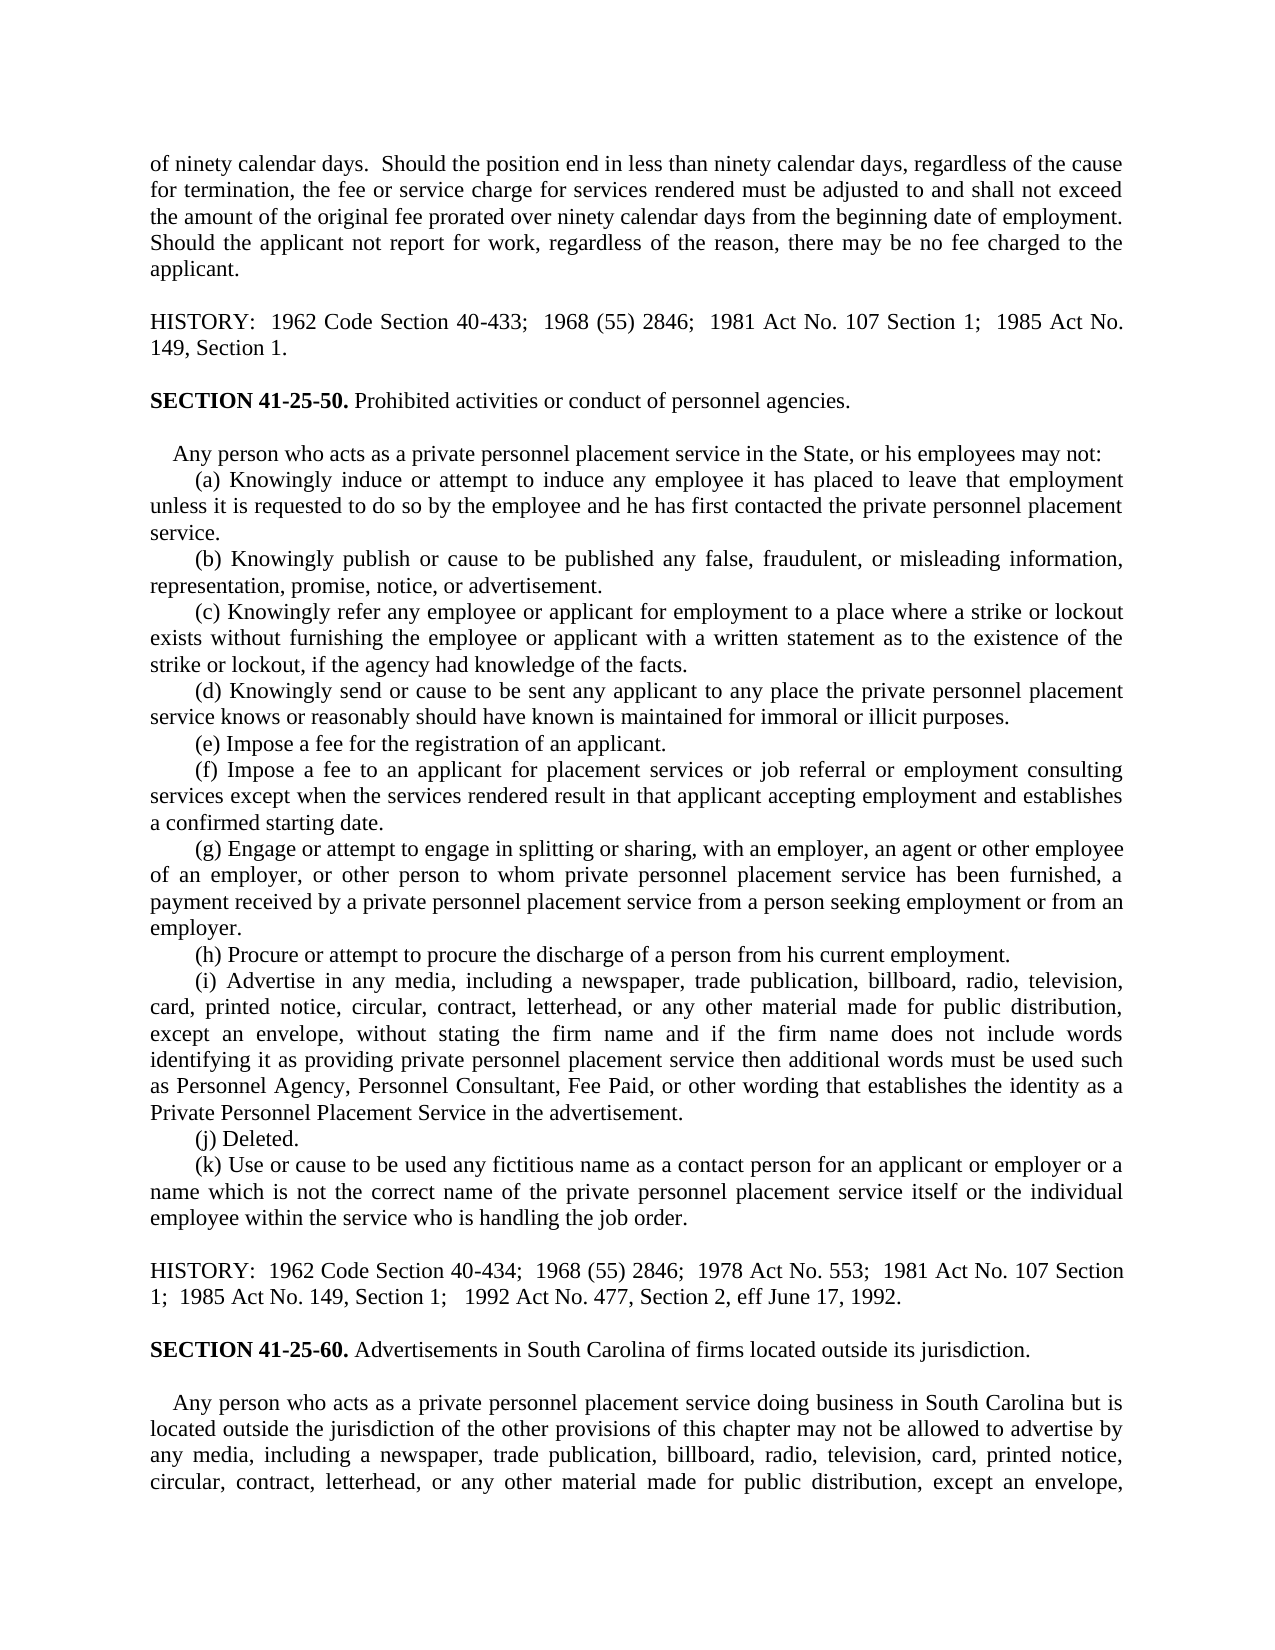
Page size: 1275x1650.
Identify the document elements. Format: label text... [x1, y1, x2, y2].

text SECTION 41-25-60. Advertisements in South Carolina of firms located outside its jurisdiction. [150, 1336, 1125, 1362]
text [150, 150, 1125, 282]
text (b) Knowingly publish or cause to be published any false, fraudulent, or misleading information, representation, promise, notice, or advertisement. [150, 545, 1125, 598]
text (d) Knowingly send or cause to be sent any applicant to any place the private personnel placement service knows or reasonably should have known is maintained for immoral or illicit purposes. [150, 677, 1125, 730]
text Any person who acts as a private personnel placement service in the State, or his employees may not: [150, 440, 1125, 466]
text HISTORY: 1962 Code Section 40-434; 1968 (55) 2846; 1978 Act No. 553; 1981 Act No. 107 Section 1; 1985 Act No. 149, Section 1; 1992 Act No. 477, Section 2, eff June 17, 1992. [150, 1257, 1125, 1309]
text (i) Advertise in any media, including a newspaper, trade publication, billboard, radio, television, card, printed notice, circular, contract, letterhead, or any other material made for public distribution, except an envelope, without stating the firm name and if the firm name does not include words identifying it as providing private personnel placement service then additional words must be used such as Personnel Agency, Personnel Consultant, Fee Paid, or other wording that establishes the identity as a Private Personnel Placement Service in the advertisement. [150, 967, 1125, 1125]
text (j) Deleted. [150, 1125, 1125, 1151]
text (g) Engage or attempt to engage in splitting or sharing, with an employer, an agent or other employee of an employer, or other person to whom private personnel placement service has been furnished, a payment received by a private personnel placement service from a person seeking employment or from an employer. [150, 835, 1125, 941]
text (k) Use or cause to be used any fictitious name as a contact person for an applicant or employer or a name which is not the correct name of the private personnel placement service itself or the individual employee within the service who is handling the job order. [150, 1151, 1125, 1231]
text (e) Impose a fee for the registration of an applicant. [150, 730, 1125, 756]
text (h) Procure or attempt to procure the discharge of a person from his current employment. [150, 941, 1125, 967]
text SECTION 41-25-50. Prohibited activities or conduct of personnel agencies. [150, 387, 1125, 413]
text (a) Knowingly induce or attempt to induce any employee it has placed to leave that employment unless it is requested to do so by the employee and he has first contacted the private personnel placement service. [150, 466, 1125, 545]
text (f) Impose a fee to an applicant for placement services or job referral or employment consulting services except when the services rendered result in that applicant accepting employment and establishes a confirmed starting date. [150, 756, 1125, 835]
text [150, 1389, 1125, 1494]
text HISTORY: 1962 Code Section 40-433; 1968 (55) 2846; 1981 Act No. 107 Section 1; 1985 Act No. 149, Section 1. [150, 308, 1125, 361]
text (c) Knowingly refer any employee or applicant for employment to a place where a strike or lockout exists without furnishing the employee or applicant with a written statement as to the existence of the strike or lockout, if the agency had knowledge of the facts. [150, 598, 1125, 677]
